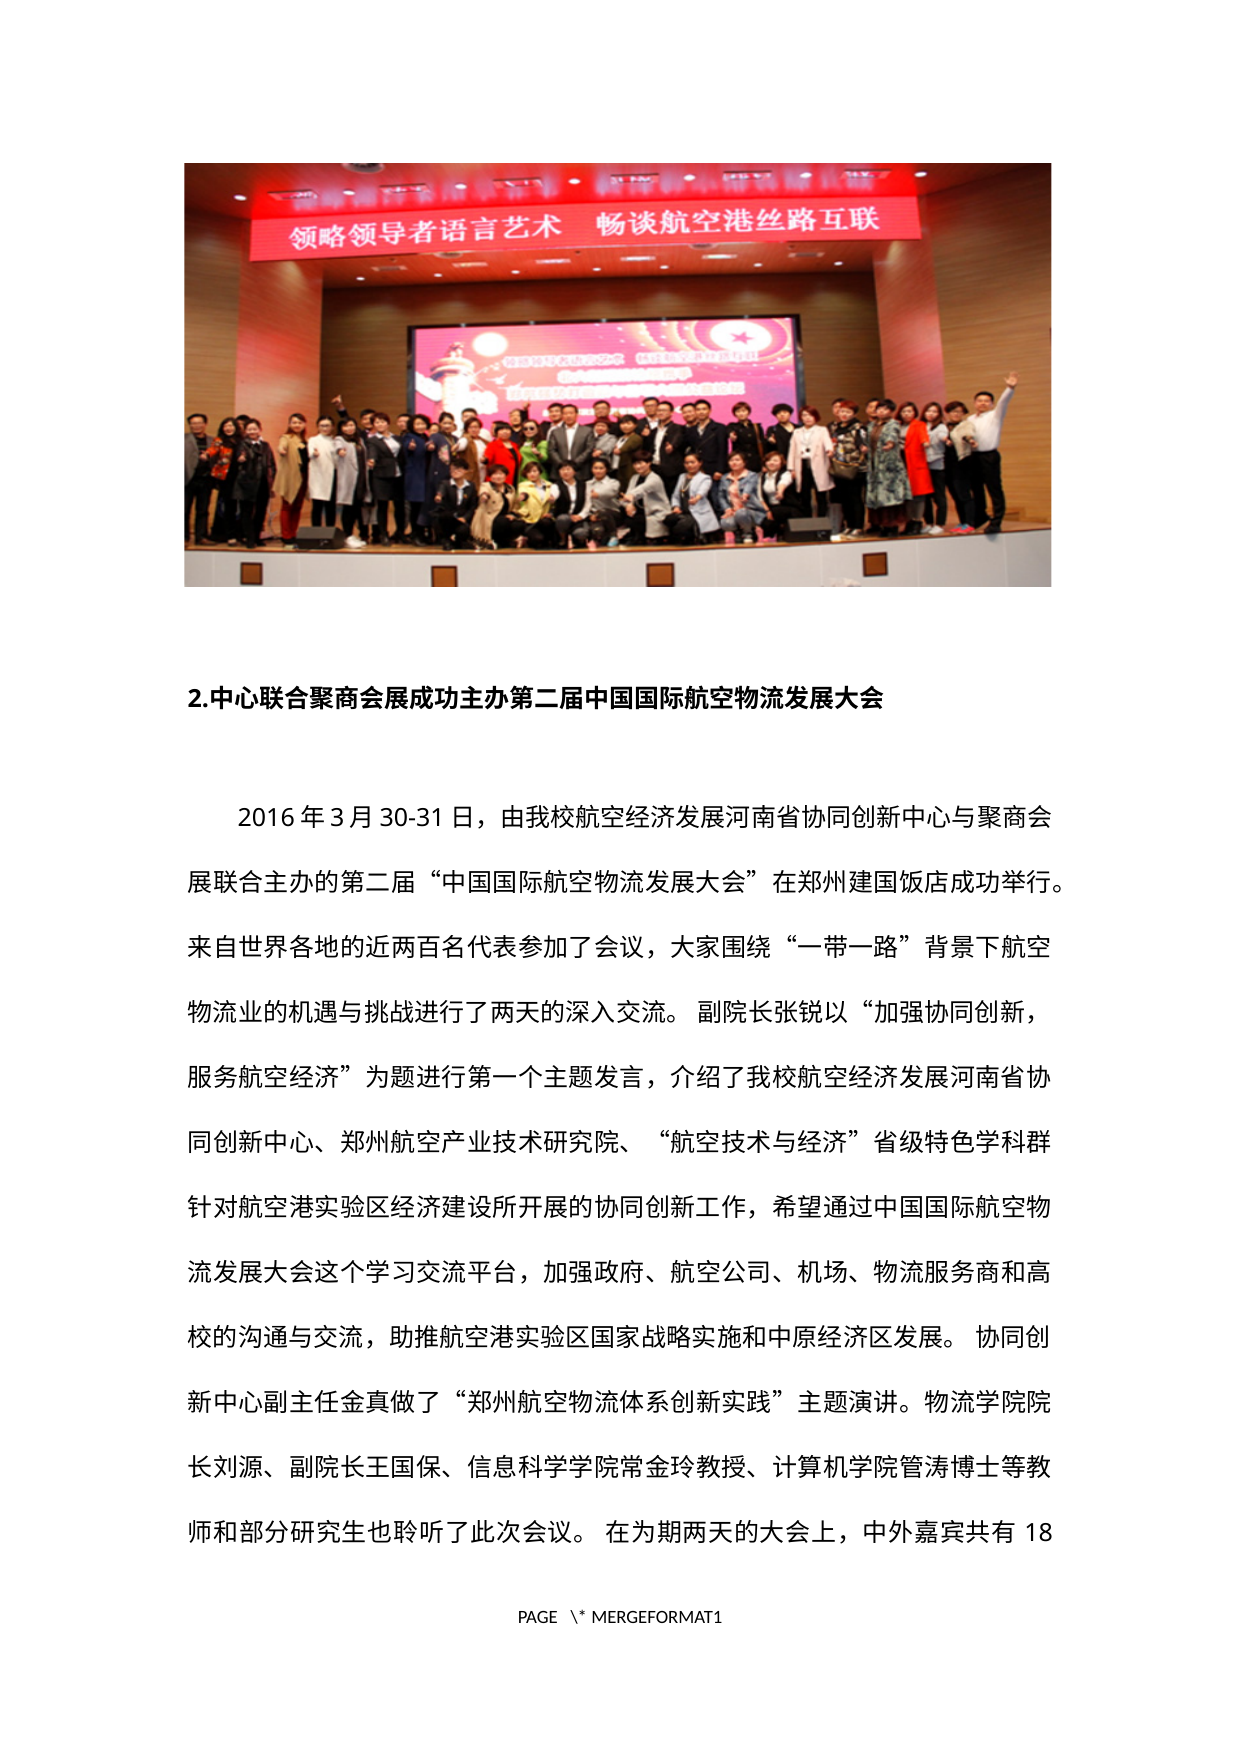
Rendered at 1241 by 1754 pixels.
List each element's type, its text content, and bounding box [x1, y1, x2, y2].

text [187, 783, 1053, 1563]
picture [184, 163, 1052, 587]
